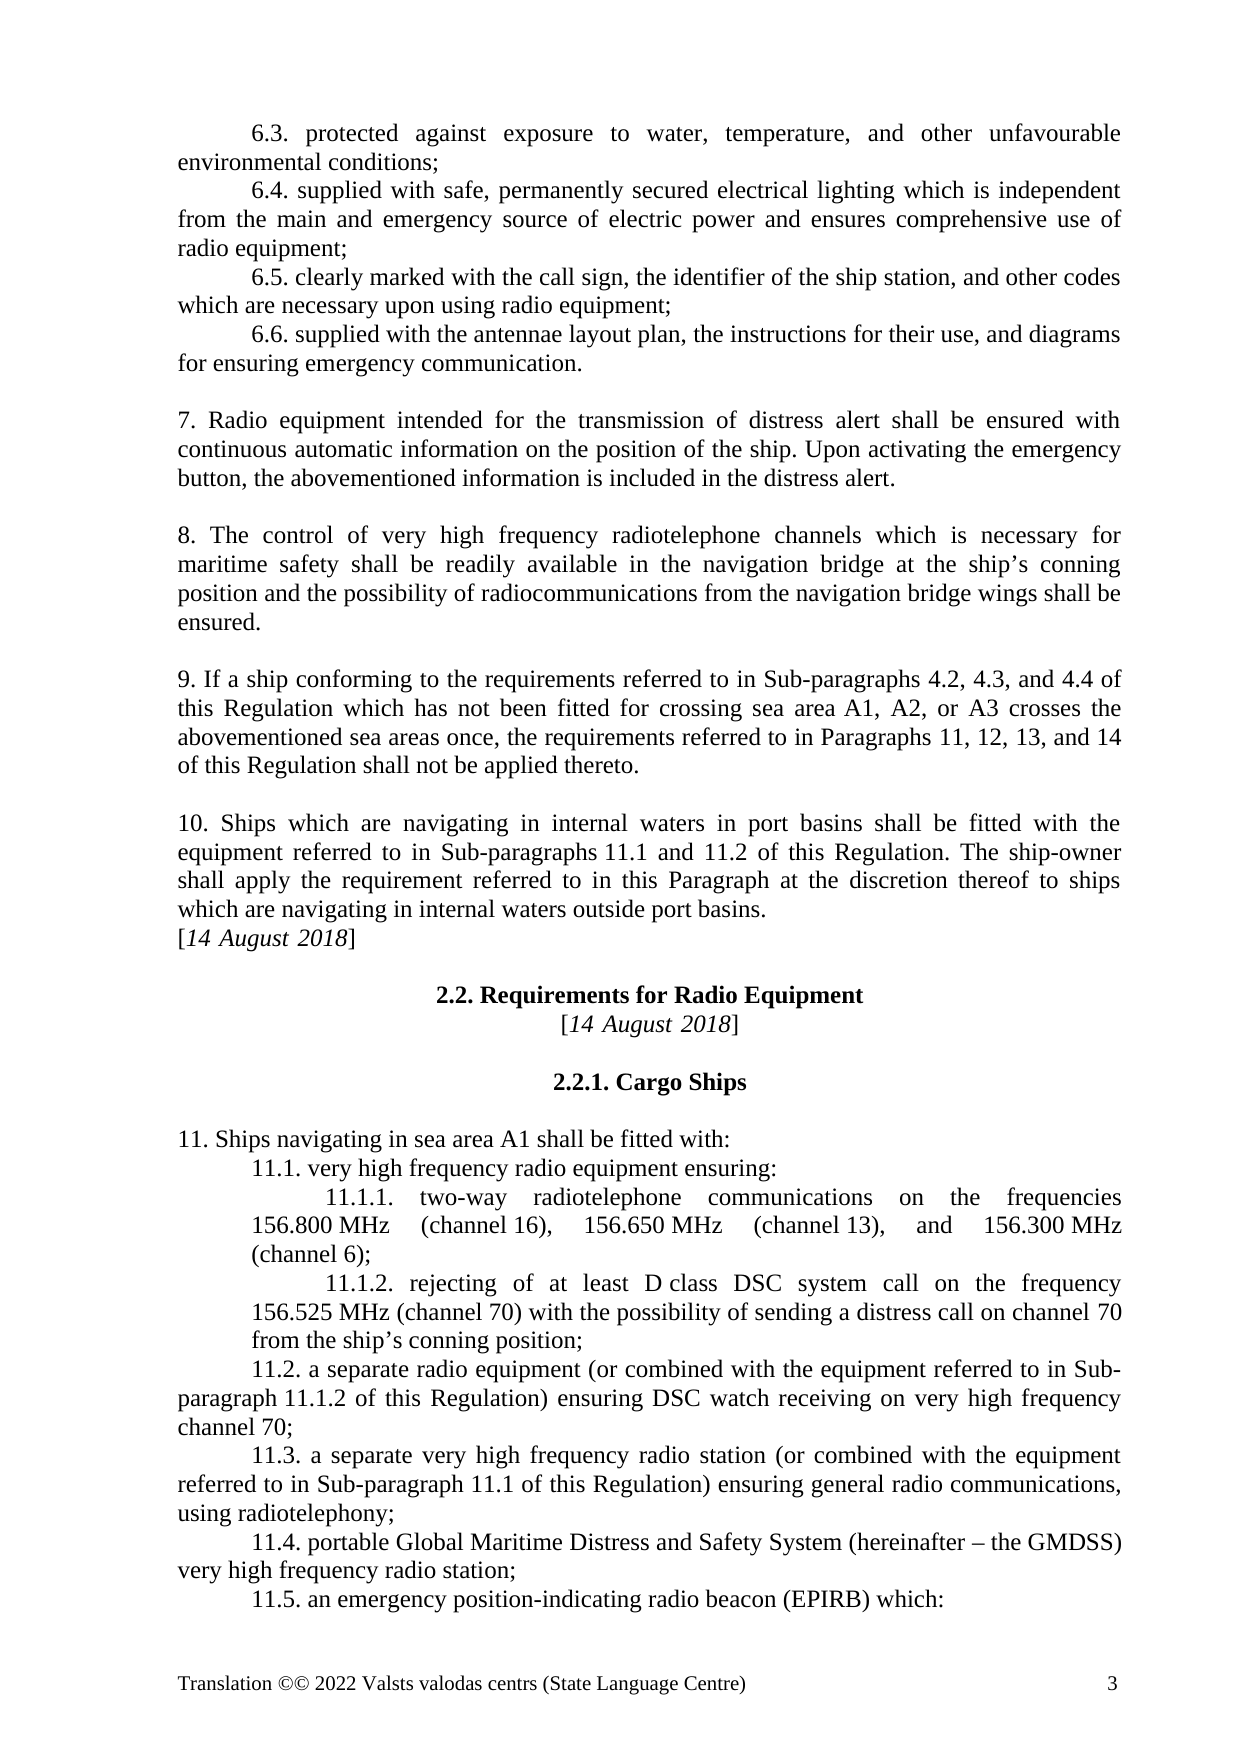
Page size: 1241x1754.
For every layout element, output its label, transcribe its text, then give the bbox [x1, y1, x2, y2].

text 11.4. portable Global Maritime Distress and Safety System (hereinafter – the GMDSS) very high frequency radio station; [177, 1527, 1122, 1584]
text [14 August 2018] [177, 1009, 1122, 1038]
text 6.5. clearly marked with the call sign, the identifier of the ship station, and other codes which are necessary upon using radio equipment; [177, 262, 1122, 319]
text 2.2.1. Cargo Ships [177, 1067, 1122, 1096]
text 11.1. very high frequency radio equipment ensuring: [177, 1153, 1122, 1182]
text 9. If a ship conforming to the requirements referred to in Sub-paragraphs 4.2, 4.3, and 4.4 of this Regulation which has not been fitted for crossing sea area A1, A2, or A3 crosses the abovementioned sea areas once, the requirements referred to in Paragraphs 11, 12, 13, and 14 of this Regulation shall not be applied thereto. [177, 664, 1122, 779]
text 6.4. supplied with safe, permanently secured electrical lighting which is independent from the main and emergency source of electric power and ensures comprehensive use of radio equipment; [177, 176, 1122, 262]
text 2.2. Requirements for Radio Equipment [177, 981, 1122, 1009]
text 7. Radio equipment intended for the transmission of distress alert shall be ensured with continuous automatic information on the position of the ship. Upon activating the emergency button, the abovementioned information is included in the distress alert. [177, 406, 1122, 492]
text 11.1.1. two-way radiotelephone communications on the frequencies 156.800 MHz (channel 16), 156.650 MHz (channel 13), and 156.300 MHz (channel 6); [251, 1182, 1122, 1268]
text 8. The control of very high frequency radiotelephone channels which is necessary for maritime safety shall be readily available in the navigation bridge at the ship’s conning position and the possibility of radiocommunications from the navigation bridge wings shall be ensured. [177, 521, 1122, 636]
text 11. Ships navigating in sea area A1 shall be fitted with: [177, 1124, 1122, 1153]
text [14 August 2018] [177, 923, 1122, 952]
text 6.3. protected against exposure to water, temperature, and other unfavourable environmental conditions; [177, 118, 1122, 176]
text 10. Ships which are navigating in internal waters in port basins shall be fitted with the equipment referred to in Sub-paragraphs 11.1 and 11.2 of this Regulation. The ship-owner shall apply the requirement referred to in this Paragraph at the discretion thereof to ships which are navigating in internal waters outside port basins. [177, 808, 1122, 923]
text 11.2. a separate radio equipment (or combined with the equipment referred to in Sub-paragraph 11.1.2 of this Regulation) ensuring DSC watch receiving on very high frequency channel 70; [177, 1354, 1122, 1441]
text 11.3. a separate very high frequency radio station (or combined with the equipment referred to in Sub-paragraph 11.1 of this Regulation) ensuring general radio communications, using radiotelephony; [177, 1441, 1122, 1527]
text 6.6. supplied with the antennae layout plan, the instructions for their use, and diagrams for ensuring emergency communication. [177, 319, 1122, 377]
text 11.1.2. rejecting of at least D class DSC system call on the frequency 156.525 MHz (channel 70) with the possibility of sending a distress call on channel 70 from the ship’s conning position; [251, 1268, 1122, 1354]
text 11.5. an emergency position-indicating radio beacon (EPIRB) which: [177, 1584, 1122, 1613]
